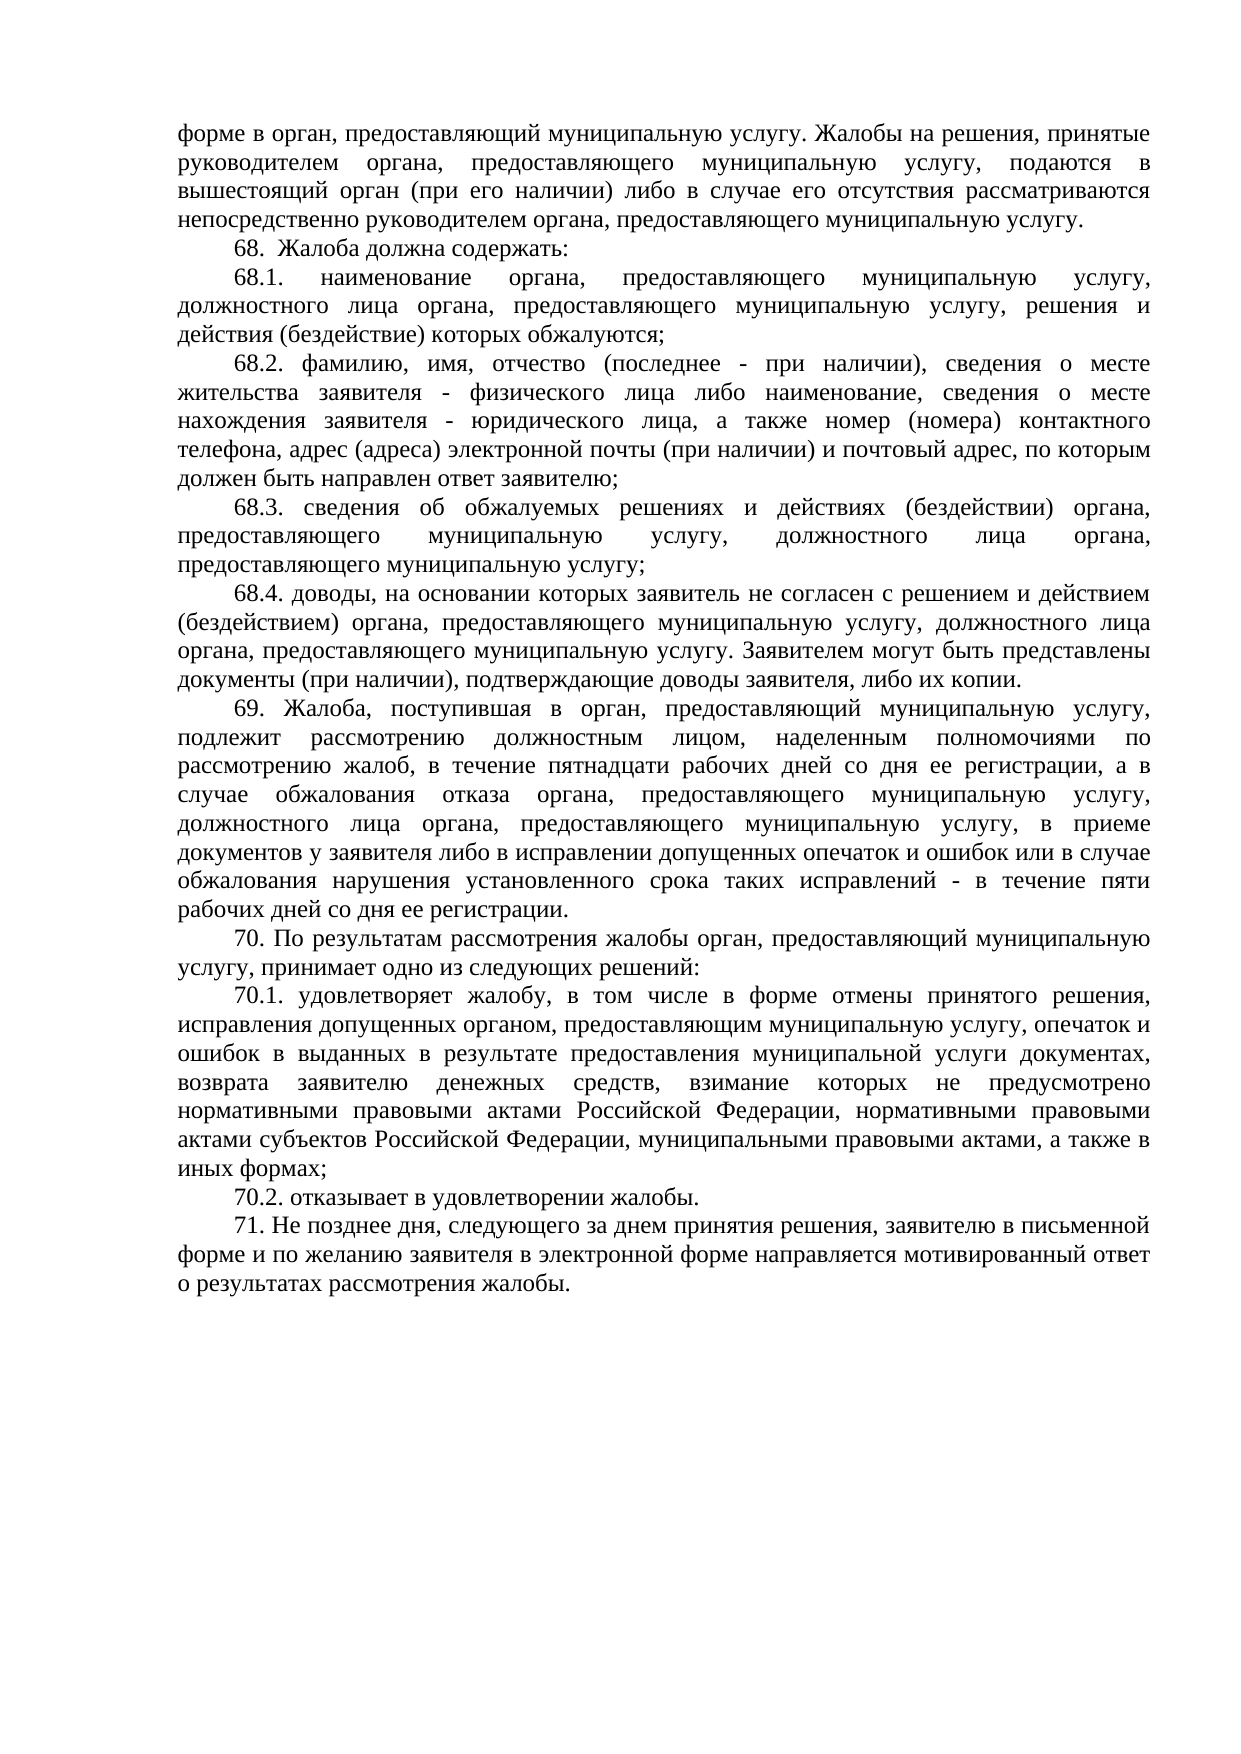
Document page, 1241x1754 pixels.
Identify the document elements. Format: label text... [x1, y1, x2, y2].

text 68.1. наименование органа, предоставляющего муниципальную услугу, должностного лица органа, предоставляющего муниципальную услугу, решения и действия (бездействие) которых обжалуются; [177, 262, 1152, 348]
text 68.2. фамилию, имя, отчество (последнее - при наличии), сведения о месте жительства заявителя - физического лица либо наименование, сведения о месте нахождения заявителя - юридического лица, а также номер (номера) контактного телефона, адрес (адреса) электронной почты (при наличии) и почтовый адрес, по которым должен быть направлен ответ заявителю; [177, 348, 1152, 492]
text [177, 118, 1152, 233]
text 70. По результатам рассмотрения жалобы орган, предоставляющий муниципальную услугу, принимает одно из следующих решений: [177, 923, 1152, 981]
text 70.2. отказывает в удовлетворении жалобы. [177, 1182, 1152, 1211]
text 68. Жалоба должна содержать: [177, 233, 1152, 262]
text 70.1. удовлетворяет жалобу, в том числе в форме отмены принятого решения, исправления допущенных органом, предоставляющим муниципальную услугу, опечаток и ошибок в выданных в результате предоставления муниципальной услуги документах, возврата заявителю денежных средств, взимание которых не предусмотрено нормативными правовыми актами Российской Федерации, нормативными правовыми актами субъектов Российской Федерации, муниципальными правовыми актами, а также в иных формах; [177, 981, 1152, 1182]
text 68.3. сведения об обжалуемых решениях и действиях (бездействии) органа, предоставляющего муниципальную услугу, должностного лица органа, предоставляющего муниципальную услугу; [177, 492, 1152, 578]
text 71. Не позднее дня, следующего за днем принятия решения, заявителю в письменной форме и по желанию заявителя в электронной форме направляется мотивированный ответ о результатах рассмотрения жалобы. [177, 1211, 1152, 1297]
text 68.4. доводы, на основании которых заявитель не согласен с решением и действием (бездействием) органа, предоставляющего муниципальную услугу, должностного лица органа, предоставляющего муниципальную услугу. Заявителем могут быть представлены документы (при наличии), подтверждающие доводы заявителя, либо их копии. [177, 578, 1152, 693]
text 69. Жалоба, поступившая в орган, предоставляющий муниципальную услугу, подлежит рассмотрению должностным лицом, наделенным полномочиями по рассмотрению жалоб, в течение пятнадцати рабочих дней со дня ее регистрации, а в случае обжалования отказа органа, предоставляющего муниципальную услугу, должностного лица органа, предоставляющего муниципальную услугу, в приеме документов у заявителя либо в исправлении допущенных опечаток и ошибок или в случае обжалования нарушения установленного срока таких исправлений - в течение пяти рабочих дней со дня ее регистрации. [177, 693, 1152, 923]
